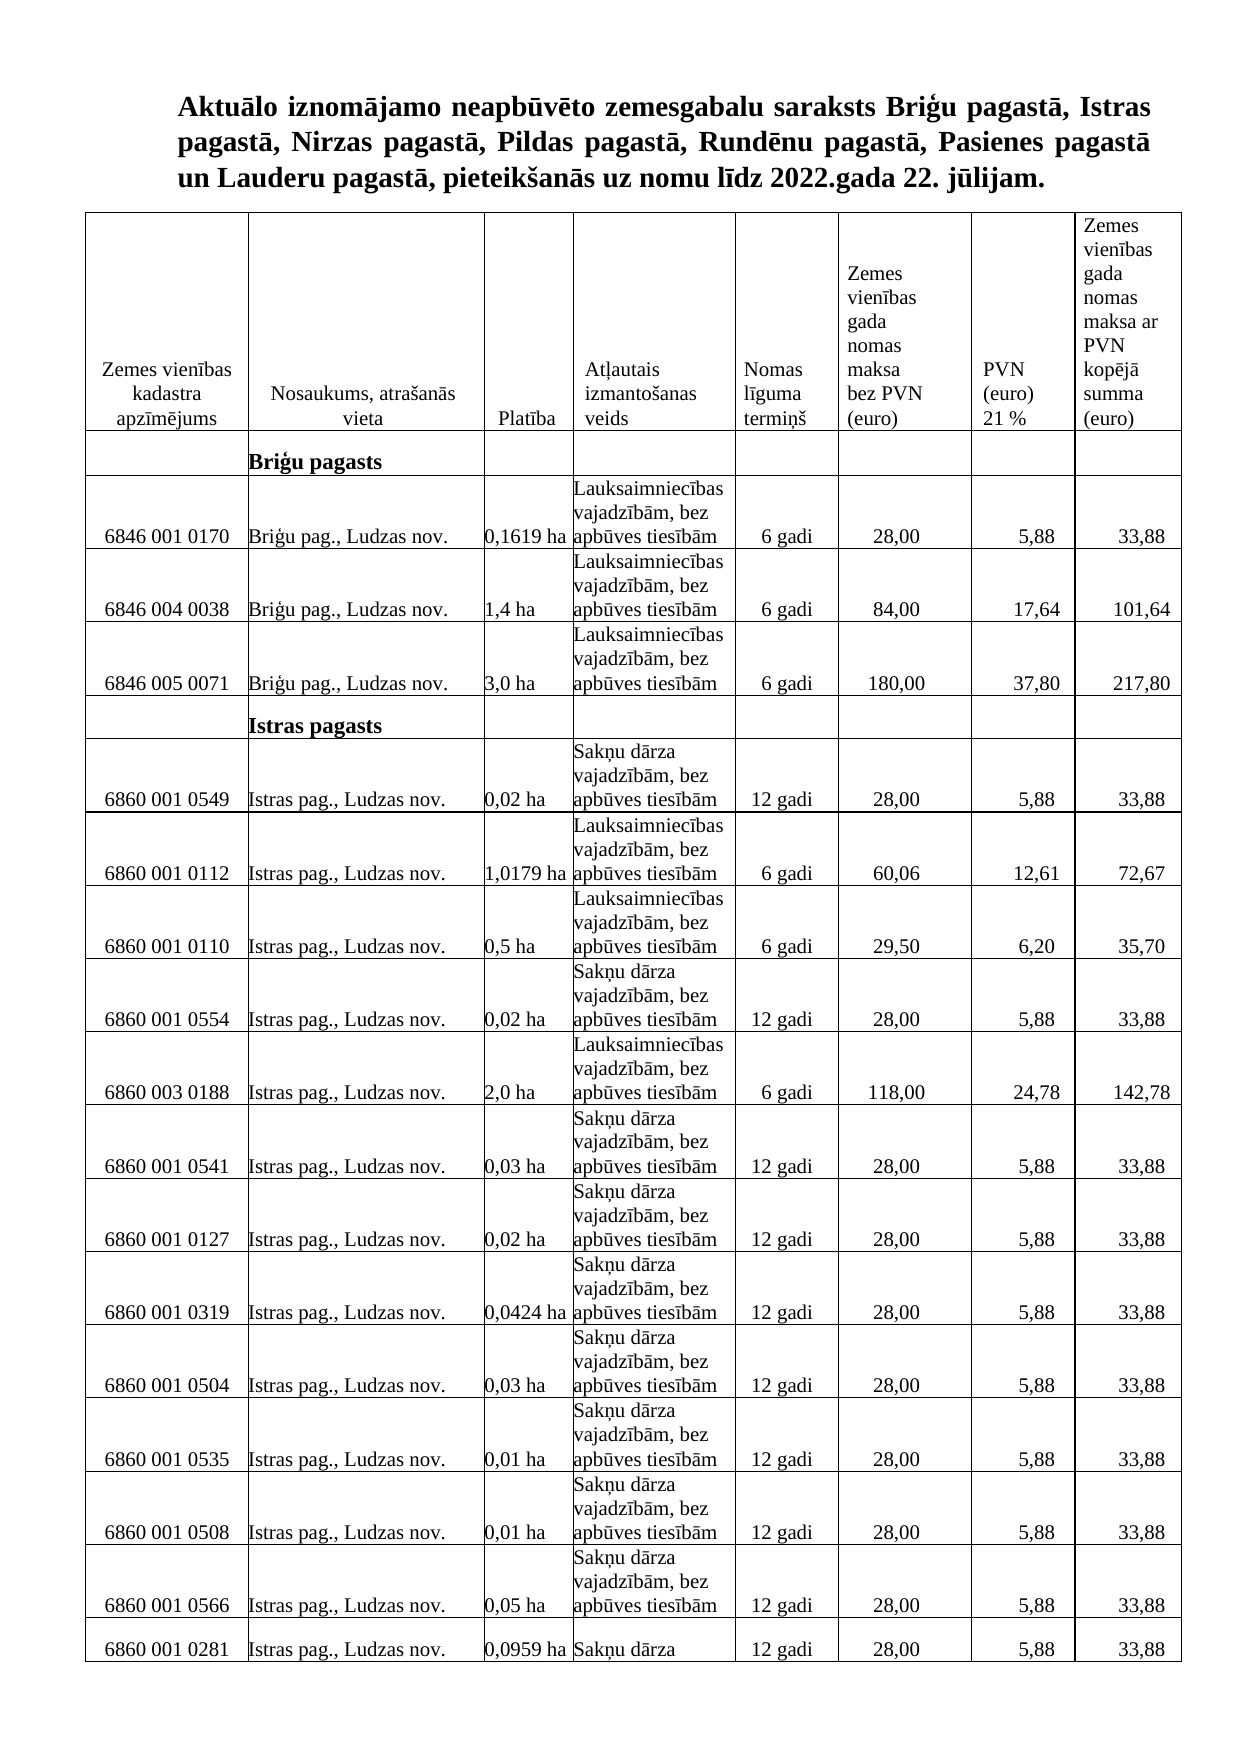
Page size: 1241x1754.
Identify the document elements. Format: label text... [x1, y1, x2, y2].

table_cell [812, 1179, 838, 1251]
table_cell Sakņu dārza vajadzībām, bez apbūves tiesībām [574, 959, 735, 1031]
table_cell [812, 476, 838, 548]
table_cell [249, 1545, 484, 1617]
table_cell Lauksaimniecības vajadzībām, bez apbūves tiesībām [574, 476, 735, 548]
table_cell 12 gadi [736, 1179, 812, 1251]
table_cell Sakņu dārza vajadzībām, bez apbūves tiesībām [574, 1179, 735, 1251]
table_cell [927, 1325, 971, 1397]
table_cell 6 gadi [736, 549, 812, 621]
table_cell 6860 003 0188 [86, 1032, 248, 1104]
table_header [812, 213, 838, 429]
table_cell 84,00 [839, 549, 927, 621]
table_cell 6860 001 0504 [86, 1325, 248, 1397]
table_cell 33,88 [1076, 959, 1181, 1031]
table_cell Lauksaimniecības vajadzībām, bez apbūves tiesībām [574, 813, 735, 885]
table_cell 0,02 ha [485, 739, 573, 811]
table_cell 12 gadi [736, 739, 812, 811]
table_cell 60,06 [839, 813, 927, 885]
table_header Zemes vienības gada nomas maksa bez PVN (euro) [839, 213, 927, 429]
table_cell [839, 431, 927, 475]
table_cell 6860 001 0549 [86, 739, 248, 811]
table_cell [927, 696, 971, 738]
table_cell Briģu pag., Ludzas nov. [249, 476, 484, 548]
table_cell Lauksaimniecības vajadzībām, bez apbūves tiesībām [574, 886, 735, 958]
table_cell 12 gadi [736, 1105, 812, 1178]
table_cell Sakņu dārza vajadzībām, bez apbūves tiesībām [574, 1105, 735, 1178]
table_cell Istras pag., Ludzas nov. [249, 813, 484, 885]
table_cell 12 gadi [736, 1545, 812, 1617]
table_cell 0,0424 ha [485, 1252, 573, 1324]
table_cell 5,88 [972, 1252, 1074, 1324]
table_cell 6 gadi [736, 886, 812, 958]
table_cell 6860 001 0127 [86, 1179, 248, 1251]
table_cell Lauksaimniecības vajadzībām, bez apbūves tiesībām [574, 549, 735, 621]
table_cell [249, 1618, 484, 1661]
table_cell 33,88 [1076, 1398, 1181, 1471]
table_cell 28,00 [839, 959, 927, 1031]
table_cell 6860 001 0319 [86, 1252, 248, 1324]
table_cell 0,0959 ha [485, 1618, 573, 1661]
table_cell 142,78 [1076, 1032, 1181, 1104]
table_cell 5,88 [972, 1398, 1074, 1471]
table_cell 28,00 [839, 1618, 927, 1661]
table_cell [972, 696, 1074, 738]
table_cell 5,88 [972, 1325, 1074, 1397]
table_header Zemes vienības kadastra apzīmējums [86, 213, 248, 429]
table_cell 12 gadi [736, 959, 812, 1031]
table_cell [812, 1105, 838, 1178]
table_cell [927, 1618, 971, 1661]
table_cell 28,00 [839, 1472, 927, 1544]
table_header Atļautais izmantošanas veids [574, 213, 735, 429]
table_cell Istras pag., Ludzas nov. [249, 739, 484, 811]
table_cell [812, 959, 838, 1031]
table_cell 33,88 [1076, 1105, 1181, 1178]
table_cell Istras pag., Ludzas nov. [249, 1179, 484, 1251]
table_cell 6860 001 0281 [86, 1618, 248, 1661]
table_header Zemes vienības gada nomas maksa ar PVN kopējā summa (euro) [1076, 213, 1181, 429]
table_cell 33,88 [1076, 739, 1181, 811]
table_cell [574, 696, 735, 738]
table_cell 0,03 ha [485, 1105, 573, 1178]
table_cell [1076, 431, 1181, 475]
table_cell Istras pag., Ludzas nov. [249, 1105, 484, 1178]
table_cell Istras pag., Ludzas nov. [249, 886, 484, 958]
table_cell [927, 1398, 971, 1471]
table_cell Istras pag., Ludzas nov. [249, 1252, 484, 1324]
table_cell [812, 813, 838, 885]
table_cell Briģu pagasts [249, 431, 484, 475]
table_cell [736, 696, 812, 738]
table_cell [574, 1618, 735, 1661]
table_cell 33,88 [1076, 1325, 1181, 1397]
table_cell 33,88 [1076, 1545, 1181, 1617]
table_cell [812, 1618, 838, 1661]
table_cell [485, 696, 573, 738]
table_cell Istras pag., Ludzas nov. [249, 959, 484, 1031]
table_cell [839, 696, 927, 738]
table_cell 0,1619 ha [485, 476, 573, 548]
table_cell [927, 739, 971, 811]
table_cell 37,80 [972, 622, 1074, 694]
table_cell [1076, 696, 1181, 738]
table_header [927, 213, 971, 429]
table_cell 28,00 [839, 1252, 927, 1324]
table_cell [736, 431, 812, 475]
table_cell [812, 1325, 838, 1397]
table_cell Lauksaimniecības vajadzībām, bez apbūves tiesībām [574, 1032, 735, 1104]
table_cell [927, 813, 971, 885]
table_cell 33,88 [1076, 1472, 1181, 1544]
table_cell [574, 1472, 735, 1544]
table_header PVN (euro) 21 % [972, 213, 1074, 429]
table_cell 180,00 [839, 622, 927, 694]
table_cell 118,00 [839, 1032, 927, 1104]
table_cell [812, 886, 838, 958]
table_cell 28,00 [839, 1179, 927, 1251]
table_cell 0,5 ha [485, 886, 573, 958]
table_cell 28,00 [839, 1398, 927, 1471]
table_cell 0,03 ha [485, 1325, 573, 1397]
table_cell [812, 622, 838, 694]
table_cell Sakņu dārza vajadzībām, bez apbūves tiesībām [574, 739, 735, 811]
table_cell 24,78 [972, 1032, 1074, 1104]
table_cell 5,88 [972, 1618, 1074, 1661]
table_cell [812, 1472, 838, 1544]
table_cell [812, 696, 838, 738]
table_cell [927, 476, 971, 548]
table_cell [86, 431, 248, 475]
table_cell [927, 622, 971, 694]
table_header Nomas līguma termiņš [736, 213, 812, 429]
table_cell Sakņu dārza vajadzībām, bez apbūves tiesībām [574, 1252, 735, 1324]
table_cell [927, 959, 971, 1031]
table_cell [927, 1545, 971, 1617]
table_cell Sakņu dārza vajadzībām, bez apbūves tiesībām [574, 1325, 735, 1397]
table_cell Istras pag., Ludzas nov. [249, 1325, 484, 1397]
table_cell 6860 001 0535 [86, 1398, 248, 1471]
table_cell 0,02 ha [485, 1179, 573, 1251]
table_cell [927, 1105, 971, 1178]
table_cell [927, 1472, 971, 1544]
table_cell 5,88 [972, 739, 1074, 811]
table_cell Sakņu dārza vajadzībām, bez apbūves tiesībām [574, 1398, 735, 1471]
table_cell [812, 1398, 838, 1471]
table_cell [574, 431, 735, 475]
table_header Nosaukums, atrašanās vieta [249, 213, 484, 429]
table_cell 101,64 [1076, 549, 1181, 621]
table_cell 6860 001 0112 [86, 813, 248, 885]
table_cell 28,00 [839, 739, 927, 811]
table_cell [812, 1252, 838, 1324]
table_cell 6860 001 0541 [86, 1105, 248, 1178]
table_cell 28,00 [839, 1545, 927, 1617]
table_cell [972, 431, 1074, 475]
table_cell [812, 1032, 838, 1104]
table_cell 6 gadi [736, 476, 812, 548]
table_cell 2,0 ha [485, 1032, 573, 1104]
table_cell 12 gadi [736, 1618, 812, 1661]
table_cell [574, 1545, 735, 1617]
table_cell [927, 1032, 971, 1104]
table_cell 6860 001 0554 [86, 959, 248, 1031]
table_cell [927, 1179, 971, 1251]
table_cell 28,00 [839, 1105, 927, 1178]
table_cell [812, 1545, 838, 1617]
table_cell [812, 431, 838, 475]
text Aktuālo iznomājamo neapbūvēto zemesgabalu saraksts Briģu pagastā, Istras pagastā, Nirzas pagastā, Pildas pagastā, Rundēnu pagastā, Pasienes pagastā un Lauderu pagastā, pieteikšanās uz nomu līdz 2022.gada 22. jūlijam. [177, 89, 1152, 193]
table_cell 33,88 [1076, 1618, 1181, 1661]
table_cell 0,01 ha [485, 1472, 573, 1544]
table_cell 28,00 [839, 476, 927, 548]
table_cell 6860 001 0508 [86, 1472, 248, 1544]
table_cell 12 gadi [736, 1325, 812, 1397]
table_header Platība [485, 213, 573, 429]
table_cell 5,88 [972, 959, 1074, 1031]
table_cell 0,02 ha [485, 959, 573, 1031]
table_cell 6860 001 0566 [86, 1545, 248, 1617]
table_cell 35,70 [1076, 886, 1181, 958]
table_cell [927, 431, 971, 475]
table_cell 6846 001 0170 [86, 476, 248, 548]
table_cell 33,88 [1076, 1179, 1181, 1251]
table_cell 5,88 [972, 1179, 1074, 1251]
table_cell 29,50 [839, 886, 927, 958]
table_cell 12 gadi [736, 1398, 812, 1471]
table_cell [86, 696, 248, 738]
table_cell Istras pag., Ludzas nov. [249, 1398, 484, 1471]
table_cell 33,88 [1076, 1252, 1181, 1324]
table_cell 6,20 [972, 886, 1074, 958]
table_cell 33,88 [1076, 476, 1181, 548]
table_cell 3,0 ha [485, 622, 573, 694]
table_cell [927, 1252, 971, 1324]
table_cell 1,0179 ha [485, 813, 573, 885]
table_cell 17,64 [972, 549, 1074, 621]
table_cell 28,00 [839, 1325, 927, 1397]
table_cell 1,4 ha [485, 549, 573, 621]
table_cell [485, 431, 573, 475]
table_cell 0,01 ha [485, 1398, 573, 1471]
table_cell 12 gadi [736, 1252, 812, 1324]
table_cell Istras pag., Ludzas nov. [249, 1472, 484, 1544]
table_cell 6 gadi [736, 813, 812, 885]
table_cell 6846 004 0038 [86, 549, 248, 621]
table_cell 217,80 [1076, 622, 1181, 694]
table_cell 72,67 [1076, 813, 1181, 885]
table_cell [812, 549, 838, 621]
table_cell 5,88 [972, 1545, 1074, 1617]
table_cell 0,05 ha [485, 1545, 573, 1617]
table_cell 12,61 [972, 813, 1074, 885]
table_cell [812, 739, 838, 811]
table_cell 5,88 [972, 1105, 1074, 1178]
table_cell Istras pag., Ludzas nov. [249, 1032, 484, 1104]
table_cell 12 gadi [736, 1472, 812, 1544]
table_cell [927, 886, 971, 958]
table_cell 6846 005 0071 [86, 622, 248, 694]
table_cell Briģu pag., Ludzas nov. [249, 622, 484, 694]
table_cell Istras pagasts [249, 696, 484, 738]
table_cell Lauksaimniecības vajadzībām, bez apbūves tiesībām [574, 622, 735, 694]
table_cell [927, 549, 971, 621]
table_cell 6860 001 0110 [86, 886, 248, 958]
table_cell Briģu pag., Ludzas nov. [249, 549, 484, 621]
table_cell 5,88 [972, 476, 1074, 548]
table_cell 6 gadi [736, 622, 812, 694]
table_cell 5,88 [972, 1472, 1074, 1544]
table_cell 6 gadi [736, 1032, 812, 1104]
